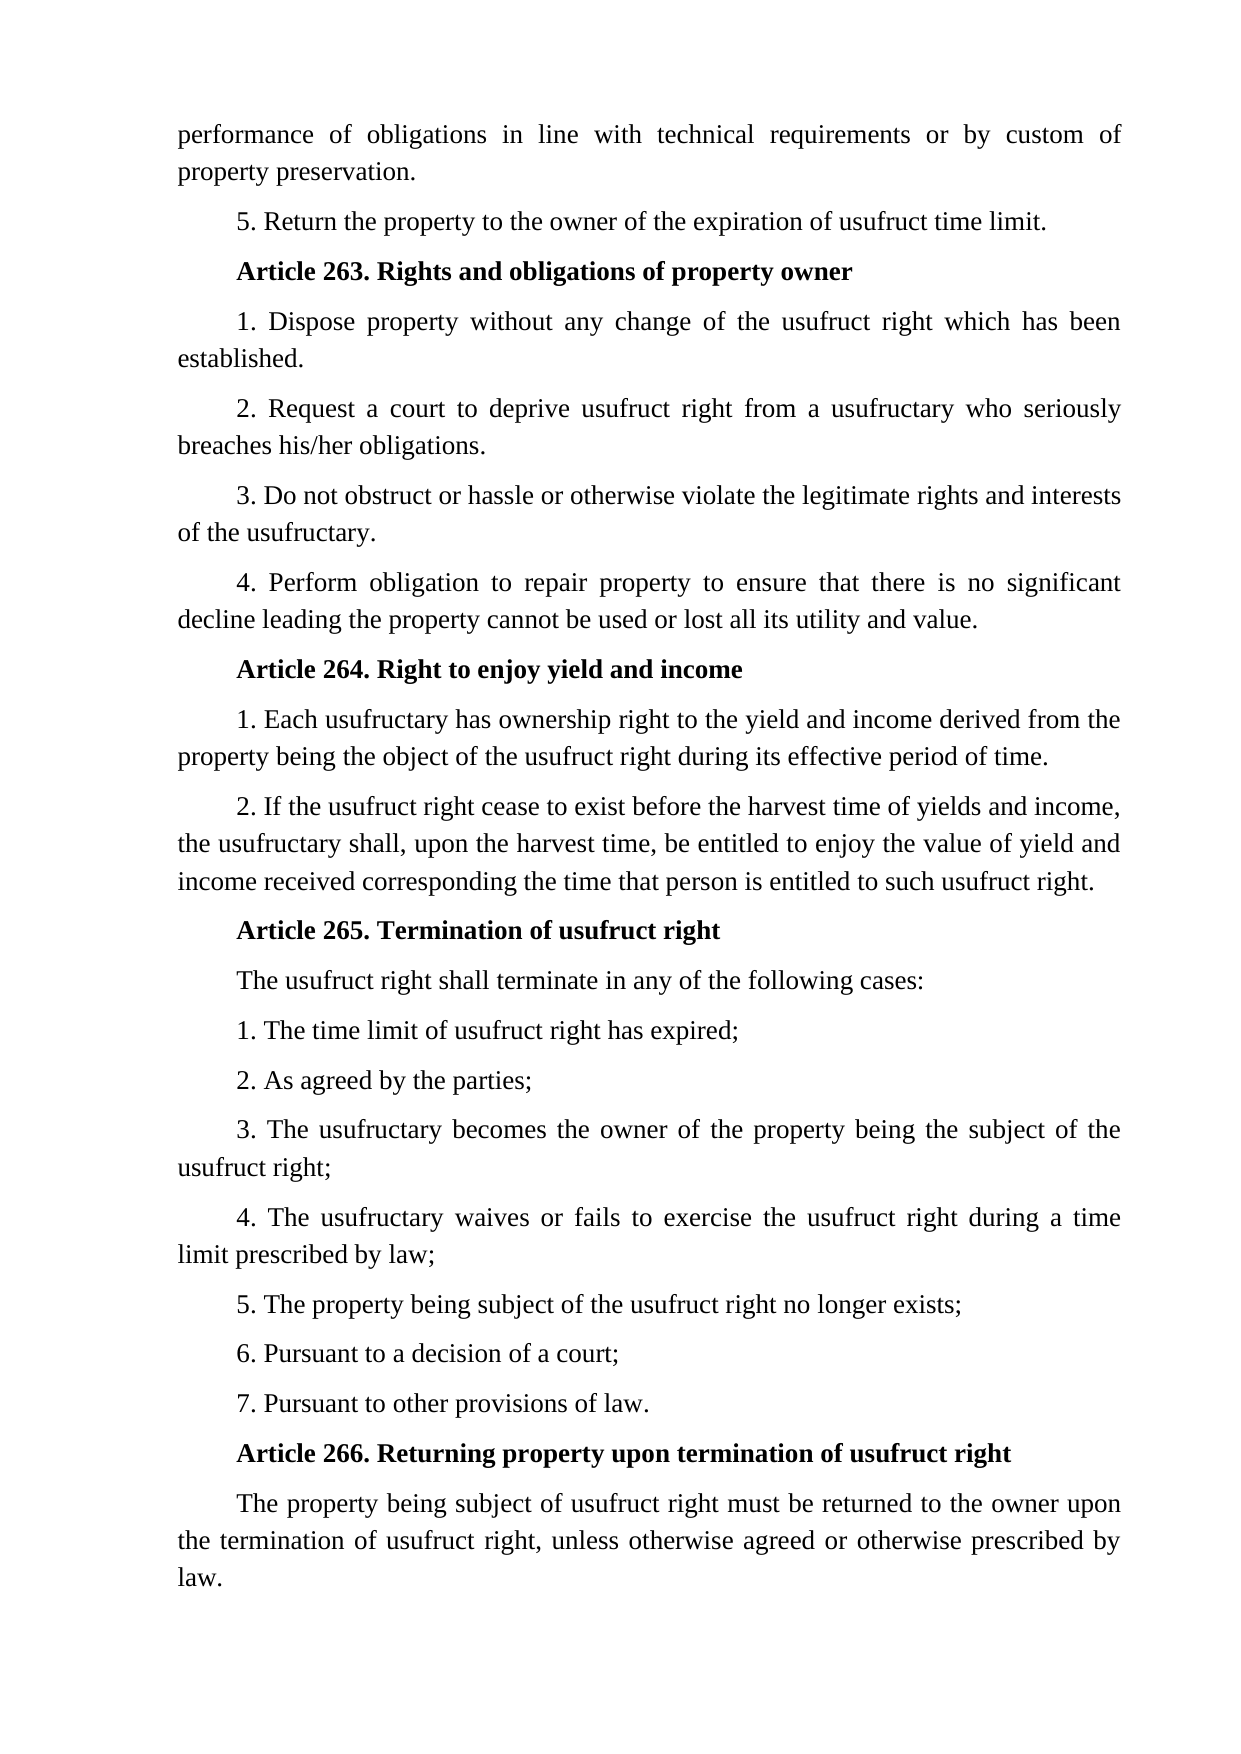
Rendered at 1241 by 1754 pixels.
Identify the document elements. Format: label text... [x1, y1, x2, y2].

text The usufruct right shall terminate in any of the following cases: [177, 964, 1122, 995]
text 1. Each usufructary has ownership right to the yield and income derived from the property being the object of the usufruct right during its effective period of time. [177, 703, 1122, 771]
text Article 264. Right to enjoy yield and income [177, 653, 1122, 684]
text 2. Request a court to deprive usufruct right from a usufructary who seriously breaches his/her obligations. [177, 392, 1122, 460]
text Article 266. Returning property upon termination of usufruct right [177, 1437, 1122, 1468]
text 5. The property being subject of the usufruct right no longer exists; [177, 1288, 1122, 1319]
text 3. The usufructary becomes the owner of the property being the subject of the usufruct right; [177, 1113, 1122, 1182]
text 3. Do not obstruct or hassle or otherwise violate the legitimate rights and interests of the usufructary. [177, 479, 1122, 547]
text Article 263. Rights and obligations of property owner [177, 255, 1122, 286]
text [177, 118, 1122, 187]
text The property being subject of usufruct right must be returned to the owner upon the termination of usufruct right, unless otherwise agreed or otherwise prescribed by law. [177, 1487, 1122, 1593]
text Article 265. Termination of usufruct right [177, 914, 1122, 946]
text 1. Dispose property without any change of the usufruct right which has been established. [177, 305, 1122, 373]
text 1. The time limit of usufruct right has expired; [177, 1014, 1122, 1045]
text 2. If the usufruct right cease to exist before the harvest time of yields and income, the usufructary shall, upon the harvest time, be entitled to enjoy the value of yield and income received corresponding the time that person is entitled to such usufruct right. [177, 790, 1122, 896]
text 7. Pursuant to other provisions of law. [177, 1387, 1122, 1418]
text 5. Return the property to the owner of the expiration of usufruct time limit. [177, 205, 1122, 236]
text 4. Perform obligation to repair property to ensure that there is no significant decline leading the property cannot be used or lost all its utility and value. [177, 566, 1122, 634]
text 2. As agreed by the parties; [177, 1064, 1122, 1095]
text 6. Pursuant to a decision of a court; [177, 1337, 1122, 1369]
text 4. The usufructary waives or fails to exercise the usufruct right during a time limit prescribed by law; [177, 1201, 1122, 1269]
